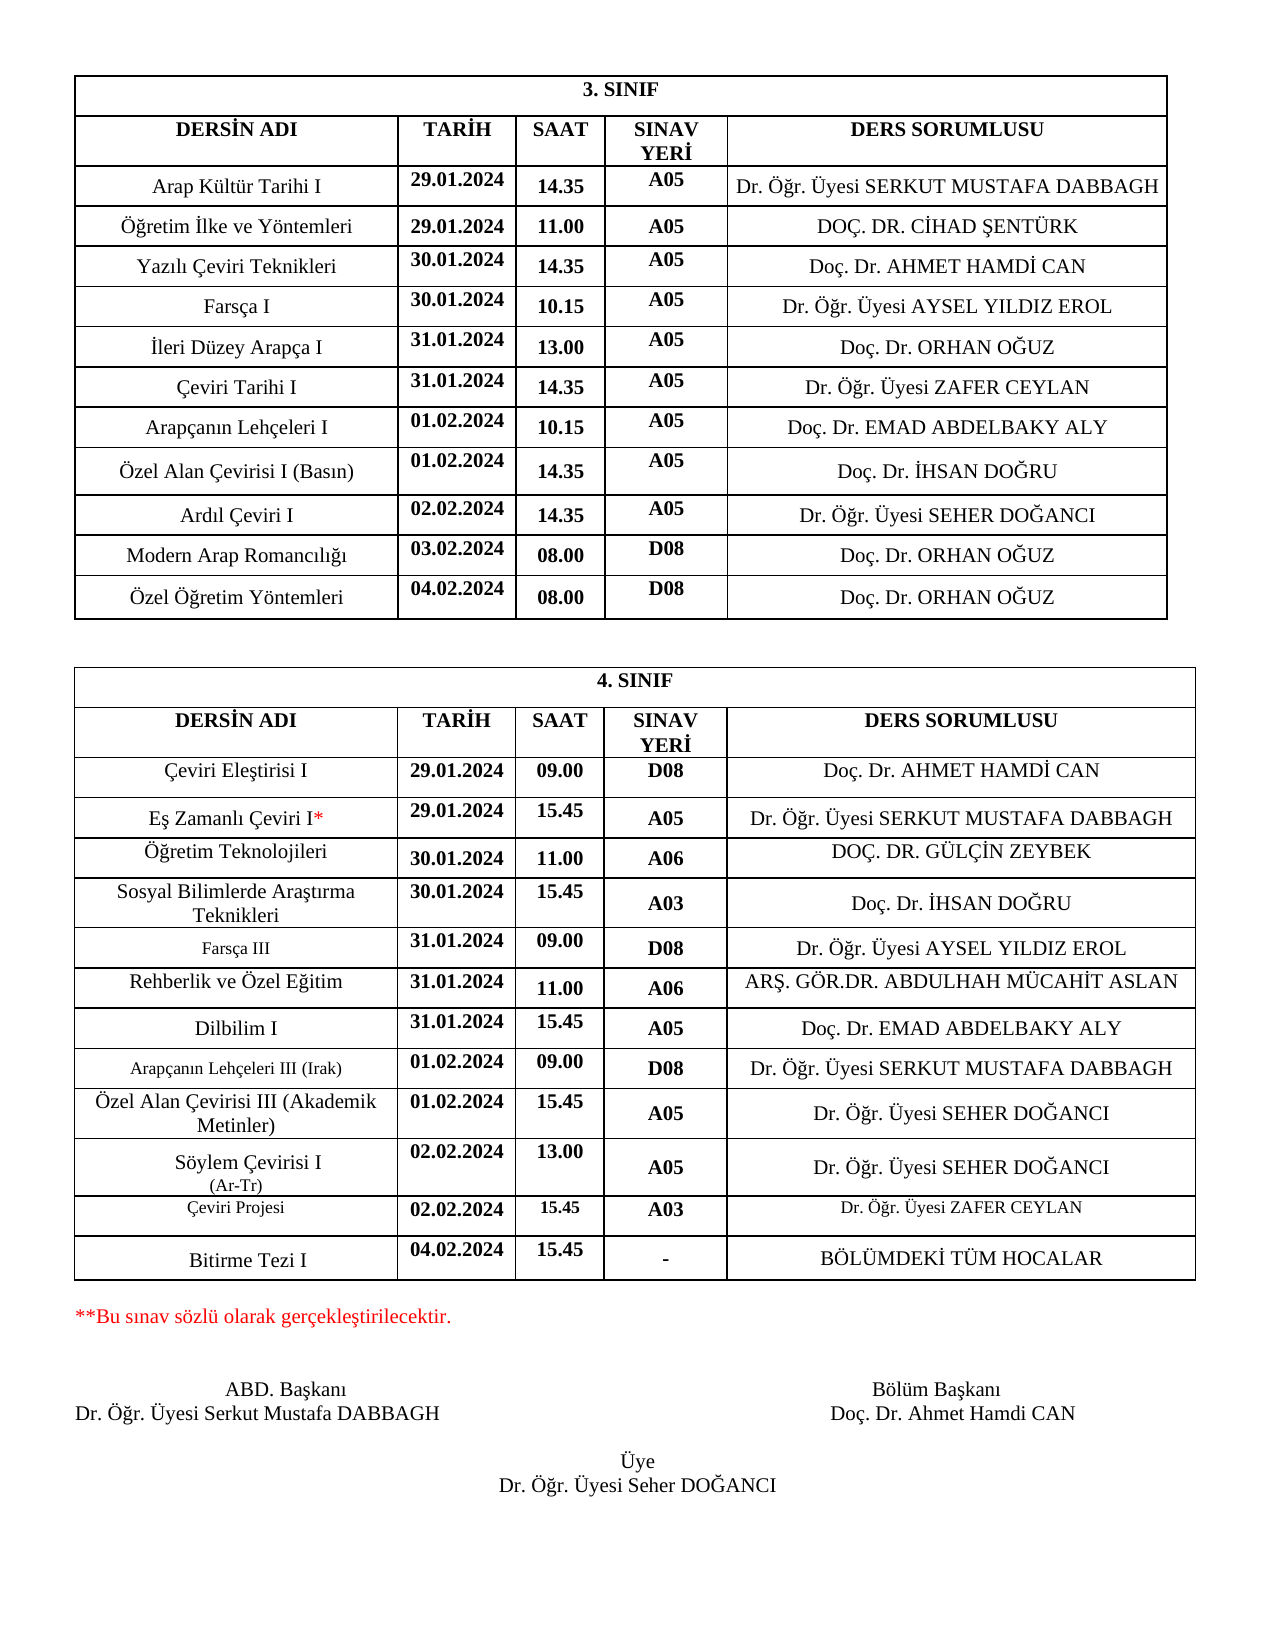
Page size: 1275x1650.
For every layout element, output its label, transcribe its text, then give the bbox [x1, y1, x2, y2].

table_cell 10.15 [517, 408, 604, 446]
table_cell Arap Kültür Tarihi I [76, 167, 397, 205]
table_cell 03.02.2024 [399, 536, 515, 574]
table_cell 11.00 [517, 207, 604, 245]
table_cell 31.01.2024 [399, 368, 515, 406]
table_cell DERSİN ADI [75, 708, 397, 757]
table_header 3. SINIF [76, 77, 1166, 115]
table_cell 13.00 [517, 327, 604, 366]
table_cell DOÇ. DR. CİHAD ŞENTÜRK [728, 207, 1166, 245]
table_cell 15.45 [516, 1009, 603, 1047]
table_cell 31.01.2024 [398, 1009, 515, 1047]
table_cell TARİH [398, 708, 515, 757]
table_cell DERSİN ADI [76, 117, 397, 165]
text **Bu sınav sözlü olarak gerçekleştirilecektir. [75, 1304, 1200, 1328]
table_cell Dr. Öğr. Üyesi SEHER DOĞANCI [728, 1139, 1195, 1195]
table_cell DOÇ. DR. GÜLÇİN ZEYBEK [728, 839, 1195, 877]
table_cell Arapçanın Lehçeleri I [76, 408, 397, 446]
table_cell D08 [605, 758, 726, 797]
table_cell Dr. Öğr. Üyesi SEHER DOĞANCI [728, 1089, 1195, 1137]
table_cell Yazılı Çeviri Teknikleri [76, 247, 397, 286]
table_cell 11.00 [516, 969, 603, 1007]
table_cell Dr. Öğr. Üyesi SERKUT MUSTAFA DABBAGH [728, 798, 1195, 837]
table_cell A05 [605, 798, 726, 837]
table_cell BÖLÜMDEKİ TÜM HOCALAR [728, 1237, 1195, 1279]
text Dr. Öğr. Üyesi Serkut Mustafa DABBAGH Doç. Dr. Ahmet Hamdi CAN [75, 1401, 1200, 1425]
table_cell A06 [605, 969, 726, 1007]
table_cell 10.15 [517, 287, 604, 326]
table_cell İleri Düzey Arapça I [76, 327, 397, 366]
table_cell Sosyal Bilimlerde Araştırma Teknikleri [75, 879, 397, 927]
table_cell 15.45 [516, 1089, 603, 1137]
table_cell 04.02.2024 [399, 576, 515, 618]
table_cell - [605, 1237, 726, 1279]
table_cell Doç. Dr. ORHAN OĞUZ [728, 576, 1166, 618]
table_cell SAAT [517, 117, 604, 165]
table_cell 31.01.2024 [398, 969, 515, 1007]
table_cell SINAV YERİ [606, 117, 727, 165]
table_cell A05 [606, 408, 727, 446]
table_cell A05 [606, 368, 727, 406]
table_cell Çeviri Tarihi I [76, 368, 397, 406]
table_cell Dr. Öğr. Üyesi SERKUT MUSTAFA DABBAGH [728, 167, 1166, 205]
table_cell Rehberlik ve Özel Eğitim [75, 969, 397, 1007]
table_cell Çeviri Projesi [75, 1197, 397, 1235]
table_cell Özel Öğretim Yöntemleri [76, 576, 397, 618]
table_cell Dr. Öğr. Üyesi ZAFER CEYLAN [728, 368, 1166, 406]
table_cell 14.35 [517, 368, 604, 406]
table_cell 01.02.2024 [398, 1049, 515, 1088]
table_cell 01.02.2024 [399, 408, 515, 446]
table_cell 02.02.2024 [398, 1197, 515, 1235]
table_cell 15.45 [516, 1237, 603, 1279]
table_cell Çeviri Eleştirisi I [75, 758, 397, 797]
table_cell 29.01.2024 [399, 167, 515, 205]
table_cell 09.00 [516, 1049, 603, 1088]
table_cell 15.45 [516, 798, 603, 837]
table_cell Doç. Dr. İHSAN DOĞRU [728, 448, 1166, 494]
text Dr. Öğr. Üyesi Seher DOĞANCI [75, 1473, 1200, 1497]
table_cell Farsça I [76, 287, 397, 326]
table_cell Modern Arap Romancılığı [76, 536, 397, 574]
table_cell A05 [605, 1139, 726, 1195]
table_cell D08 [606, 536, 727, 574]
table_cell Eş Zamanlı Çeviri I* [75, 798, 397, 837]
table_cell 09.00 [516, 928, 603, 967]
table_cell A05 [606, 167, 727, 205]
table_cell Dr. Öğr. Üyesi SERKUT MUSTAFA DABBAGH [728, 1049, 1195, 1088]
table_cell 15.45 [516, 879, 603, 927]
table_cell 02.02.2024 [399, 496, 515, 534]
table_cell DERS SORUMLUSU [728, 117, 1166, 165]
table_cell 31.01.2024 [399, 327, 515, 366]
table_cell Özel Alan Çevirisi III (Akademik Metinler) [75, 1089, 397, 1137]
table_cell 29.01.2024 [398, 758, 515, 797]
table_cell Özel Alan Çevirisi I (Basın) [76, 448, 397, 494]
table_cell Dr. Öğr. Üyesi AYSEL YILDIZ EROL [728, 287, 1166, 326]
table_cell ARŞ. GÖR.DR. ABDULHAH MÜCAHİT ASLAN [728, 969, 1195, 1007]
table_cell Doç. Dr. AHMET HAMDİ CAN [728, 247, 1166, 286]
table_cell 14.35 [517, 247, 604, 286]
table_cell A05 [605, 1089, 726, 1137]
table_cell A05 [606, 287, 727, 326]
table_cell A03 [605, 1197, 726, 1235]
table_cell A05 [606, 496, 727, 534]
table_cell Öğretim İlke ve Yöntemleri [76, 207, 397, 245]
table_header 4. SINIF [75, 668, 1195, 707]
text Üye [75, 1449, 1200, 1473]
table_cell Arapçanın Lehçeleri III (Irak) [75, 1049, 397, 1088]
table_cell 04.02.2024 [398, 1237, 515, 1279]
text ABD. Başkanı Bölüm Başkanı [75, 1377, 1200, 1401]
table_cell 01.02.2024 [399, 448, 515, 494]
table_cell 01.02.2024 [398, 1089, 515, 1137]
table_cell 30.01.2024 [399, 247, 515, 286]
table_cell SAAT [516, 708, 603, 757]
table_cell A06 [605, 839, 726, 877]
table_cell D08 [606, 576, 727, 618]
table_cell Doç. Dr. ORHAN OĞUZ [728, 536, 1166, 574]
table_cell 08.00 [517, 576, 604, 618]
table_cell 29.01.2024 [398, 798, 515, 837]
table_cell 11.00 [516, 839, 603, 877]
table_cell 13.00 [516, 1139, 603, 1195]
table_cell A05 [606, 247, 727, 286]
table_cell Bitirme Tezi I [75, 1237, 397, 1279]
table_cell TARİH [399, 117, 515, 165]
table_cell A05 [605, 1009, 726, 1047]
table_cell 14.35 [517, 496, 604, 534]
table_cell Farsça III [75, 928, 397, 967]
table_cell 30.01.2024 [398, 879, 515, 927]
table_cell 14.35 [517, 167, 604, 205]
table_cell DERS SORUMLUSU [728, 708, 1195, 757]
table_cell Dr. Öğr. Üyesi SEHER DOĞANCI [728, 496, 1166, 534]
table_cell A05 [606, 327, 727, 366]
table_cell Dr. Öğr. Üyesi AYSEL YILDIZ EROL [728, 928, 1195, 967]
table_cell D08 [605, 928, 726, 967]
table_cell Ardıl Çeviri I [76, 496, 397, 534]
table_cell D08 [605, 1049, 726, 1088]
table_cell SINAV YERİ [605, 708, 726, 757]
table_cell Doç. Dr. EMAD ABDELBAKY ALY [728, 1009, 1195, 1047]
table_cell 08.00 [517, 536, 604, 574]
table_cell 31.01.2024 [398, 928, 515, 967]
table_cell A05 [606, 207, 727, 245]
table_cell Doç. Dr. ORHAN OĞUZ [728, 327, 1166, 366]
table_cell 02.02.2024 [398, 1139, 515, 1195]
table_cell Doç. Dr. AHMET HAMDİ CAN [728, 758, 1195, 797]
table_cell Doç. Dr. İHSAN DOĞRU [728, 879, 1195, 927]
table_cell Söylem Çevirisi I (Ar-Tr) [75, 1139, 397, 1195]
table_cell Doç. Dr. EMAD ABDELBAKY ALY [728, 408, 1166, 446]
table_cell 30.01.2024 [398, 839, 515, 877]
table_cell 29.01.2024 [399, 207, 515, 245]
table_cell A03 [605, 879, 726, 927]
table_cell 09.00 [516, 758, 603, 797]
table_cell A05 [606, 448, 727, 494]
table_cell Öğretim Teknolojileri [75, 839, 397, 877]
table_cell 14.35 [517, 448, 604, 494]
table_cell 30.01.2024 [399, 287, 515, 326]
table_cell Dr. Öğr. Üyesi ZAFER CEYLAN [728, 1197, 1195, 1235]
table_cell 15.45 [516, 1197, 603, 1235]
table_cell Dilbilim I [75, 1009, 397, 1047]
